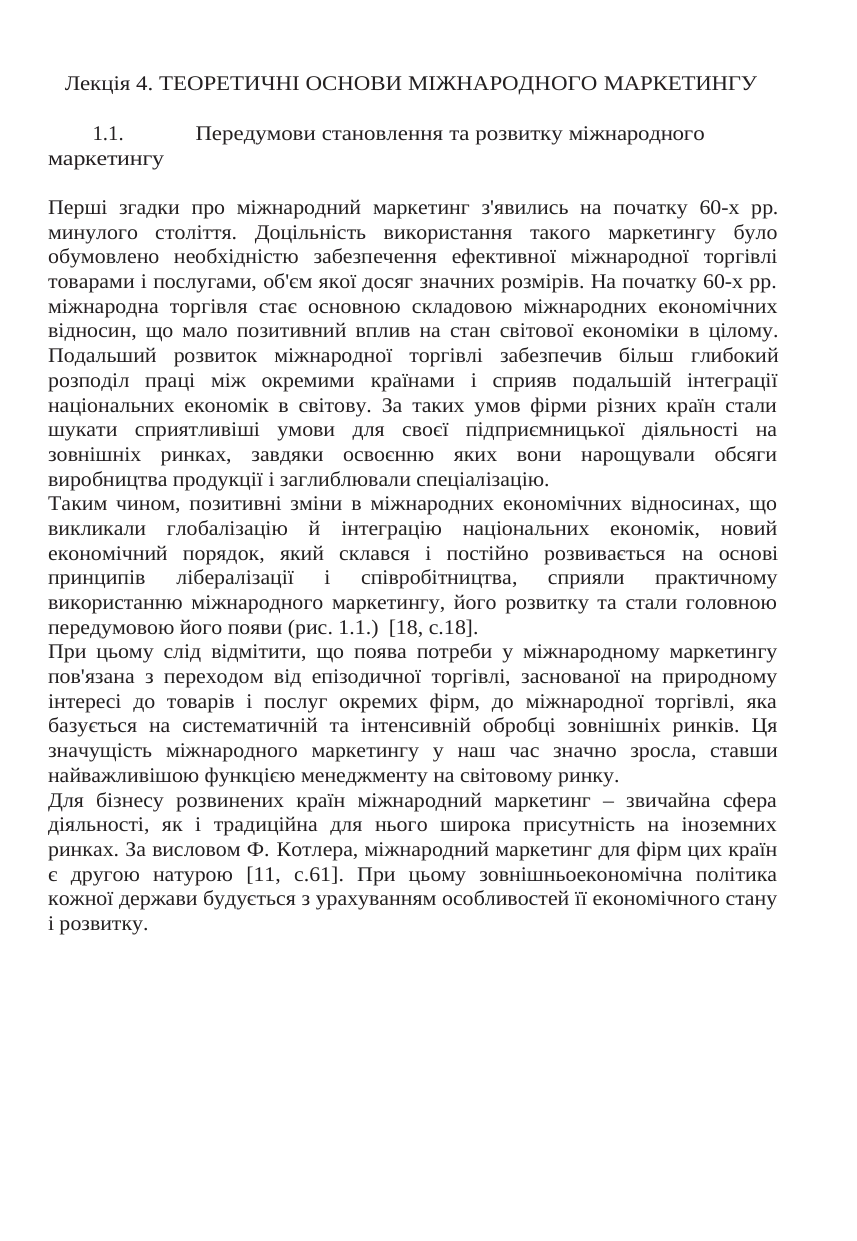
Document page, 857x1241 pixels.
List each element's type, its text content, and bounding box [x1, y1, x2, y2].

text маркетингу [48, 146, 817, 170]
text Перші згадки про міжнародний маркетинг з'явились на початку 60-х рр. минулого століття. Доцільність використання такого маркетингу було обумовлено необхідністю забезпечення ефективної міжнародної торгівлі товарами і послугами, об'єм якої досяг значних розмірів. Hа початку 60-х рр. міжнародна торгівля стає основною складовою міжнародних економічних відносин, що мало позитивний вплив на стан світової економіки в цілому. Подальший розвиток міжнародної торгівлі забезпечив більш глибокий розподіл праці між окремими країнами і сприяв подальшій інтеграції національних економік в світову. За таких умов фірми різних країн стали шукати сприятливіші умови для своєї підприємницької діяльності на зовнішніх ринках, завдяки освоєнню яких вони нарощували обсяги виробництва продукції і заглиблювали спеціалізацію. [48, 195, 778, 491]
list Передумови становлення та розвитку міжнародного [92, 121, 817, 145]
text Для бізнесу розвинених країн міжнародний маркетинг – звичайна сфера діяльності, як і традиційна для нього широка присутність на іноземних ринках. За висловом Ф. Котлера, міжнародний маркетинг для фірм цих країн є другою натурою [11, c.61]. При цьому зовнішньоекономічна політика кожної держави будується з урахуванням особливостей її економічного стану і розвитку. [48, 787, 778, 935]
text При цьому слід відмітити, що поява потреби у міжнародному маркетингу пов'язана з переходом від епізодичної торгівлі, заснованої на природному інтересі до товарів і послуг окремих фірм, до міжнародної торгівлі, яка базується на систематичній та інтенсивній обробці зовнішніх ринків. Ця значущість міжнародного маркетингу у наш час значно зросла, ставши найважливішою функцією менеджменту на світовому ринку. [48, 639, 778, 787]
text Tаким чином, позитивні зміни в міжнародних економічних відносинах, що викликали глобалізацію й інтеграцію національних економік, новий економічний порядок, який склався і постійно розвивається на основі принципів лібералізації і співробітництва, сприяли практичному використанню міжнародного маркетингу, його розвитку та стали головною передумовою його появи (рис. 1.1.) [18, с.18]. [48, 491, 778, 639]
text Лекція 4. ТЕОРЕТИЧНI ОСНОВИ МIЖНАРОДНОГО МАРКЕТИНГУ [48, 71, 774, 95]
